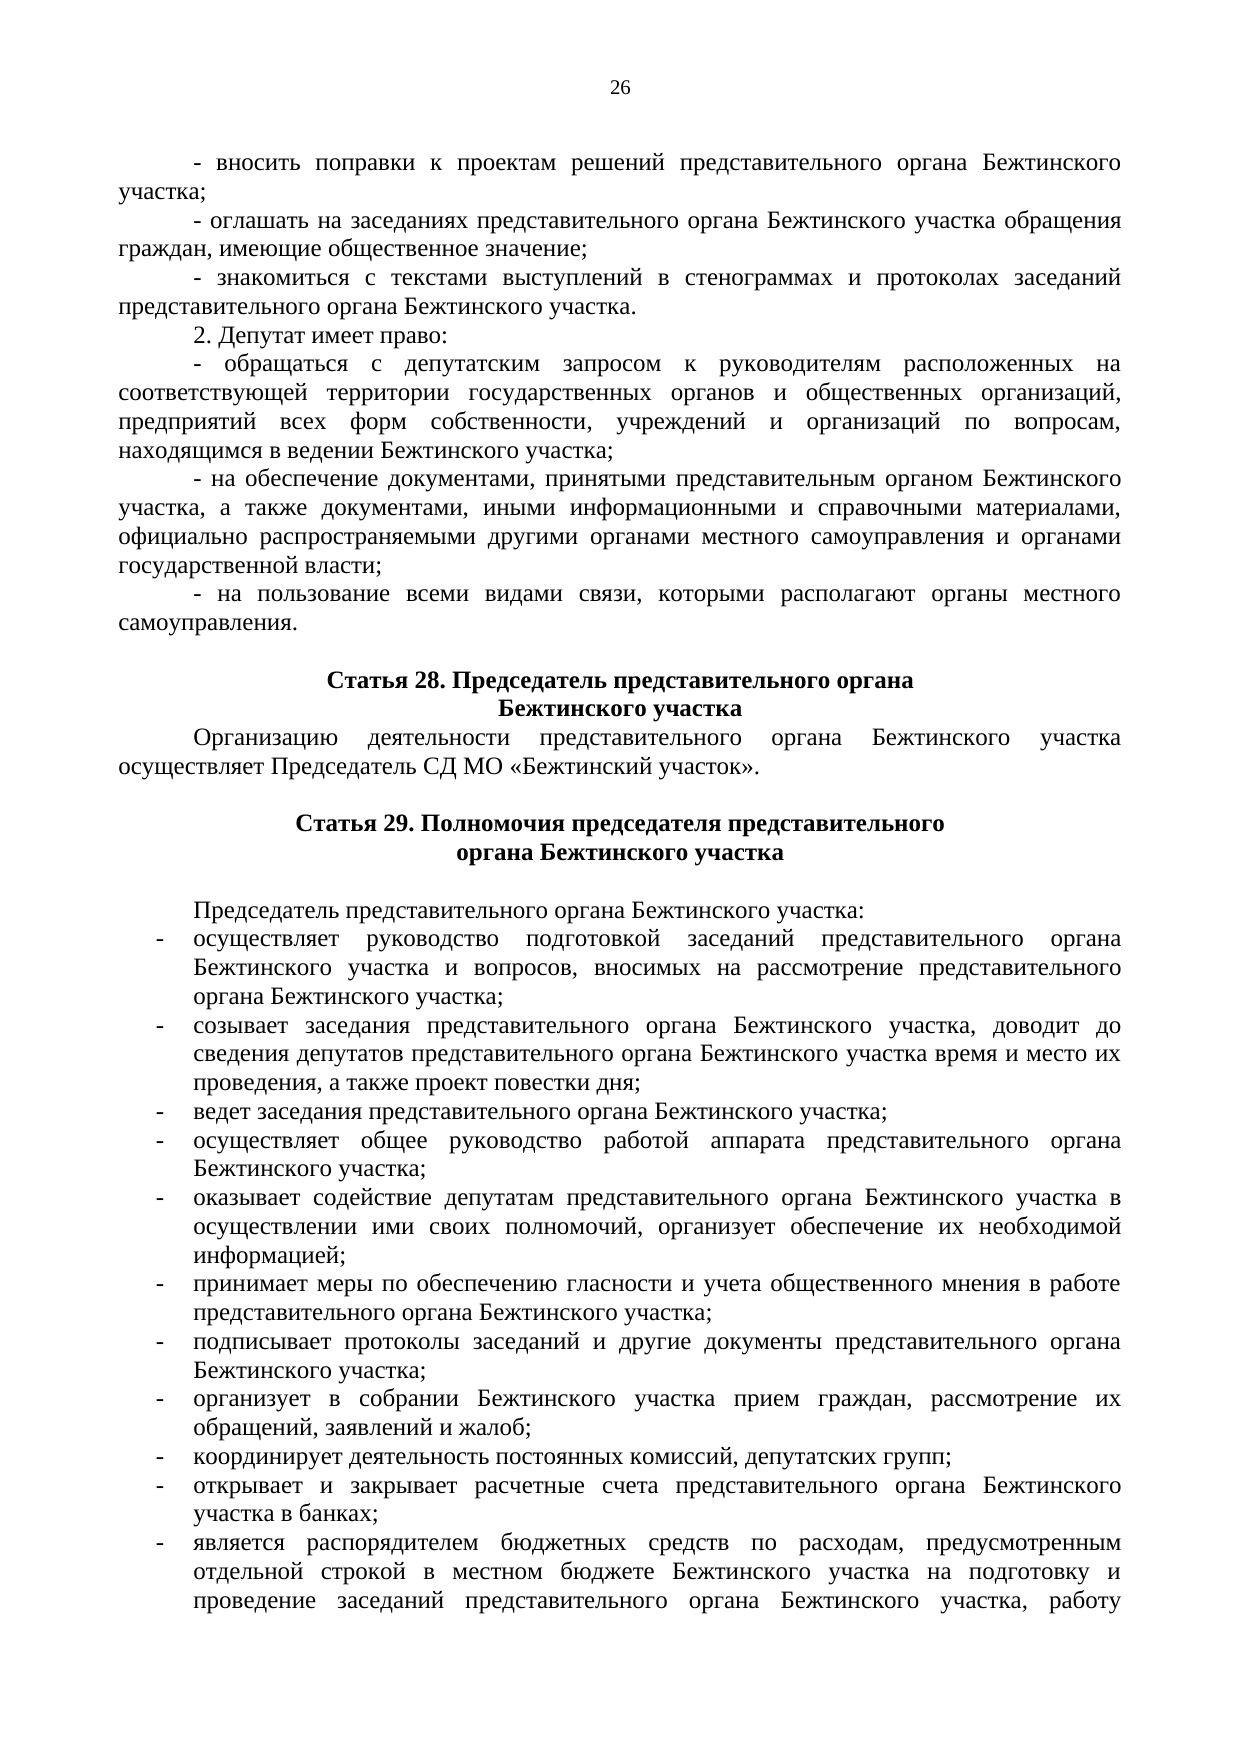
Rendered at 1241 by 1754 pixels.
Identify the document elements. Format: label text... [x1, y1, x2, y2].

text - на обеспечение документами, принятыми представительным органом Бежтинского участка, а также документами, иными информационными и справочными материалами, официально распространяемыми другими органами местного самоуправления и органами государственной власти; [118, 463, 1122, 578]
list организует в собрании Бежтинского участка прием граждан, рассмотрение их обращений, заявлений и жалоб; [156, 1383, 1122, 1441]
text - оглашать на заседаниях представительного органа Бежтинского участка обращения граждан, имеющие общественное значение; [118, 205, 1122, 262]
text - знакомиться с текстами выступлений в стенограммах и протоколах заседаний представительного органа Бежтинского участка. [118, 262, 1122, 320]
text Бежтинского участка [118, 693, 1122, 722]
text - на пользование всеми видами связи, которыми располагают органы местного самоуправления. [118, 578, 1122, 636]
text - вносить поправки к проектам решений представительного органа Бежтинского участка; [118, 147, 1122, 205]
list ведет заседания представительного органа Бежтинского участка; [156, 1096, 1122, 1125]
list координирует деятельность постоянных комиссий, депутатских групп; [156, 1441, 1122, 1470]
list осуществляет общее руководство работой аппарата представительного органа Бежтинского участка; [156, 1125, 1122, 1182]
text Организацию деятельности представительного органа Бежтинского участка осуществляет Председатель СД МО «Бежтинский участок». [118, 722, 1122, 780]
list открывает и закрывает расчетные счета представительного органа Бежтинского участка в банках; [156, 1470, 1122, 1527]
subtitle Статья 28. Председатель представительного органа [118, 665, 1122, 693]
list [156, 1527, 1122, 1613]
text Председатель представительного органа Бежтинского участка: [118, 895, 1122, 923]
list созывает заседания представительного органа Бежтинского участка, доводит до сведения депутатов представительного органа Бежтинского участка время и место их проведения, а также проект повестки дня; [156, 1010, 1122, 1096]
text органа Бежтинского участка [118, 837, 1122, 866]
list осуществляет руководство подготовкой заседаний представительного органа Бежтинского участка и вопросов, вносимых на рассмотрение представительного органа Бежтинского участка; [156, 923, 1122, 1010]
list подписывает протоколы заседаний и другие документы представительного органа Бежтинского участка; [156, 1326, 1122, 1383]
list принимает меры по обеспечению гласности и учета общественного мнения в работе представительного органа Бежтинского участка; [156, 1268, 1122, 1326]
list оказывает содействие депутатам представительного органа Бежтинского участка в осуществлении ими своих полномочий, организует обеспечение их необходимой информацией; [156, 1182, 1122, 1268]
text . Депутат имеет право: [118, 320, 1122, 348]
text - обращаться с депутатским запросом к руководителям расположенных на соответствующей территории государственных органов и общественных организаций, предприятий всех форм собственности, учреждений и организаций по вопросам, находящимся в ведении Бежтинского участка; [118, 348, 1122, 463]
text Статья 29. Полномочия председателя представительного [118, 808, 1122, 837]
